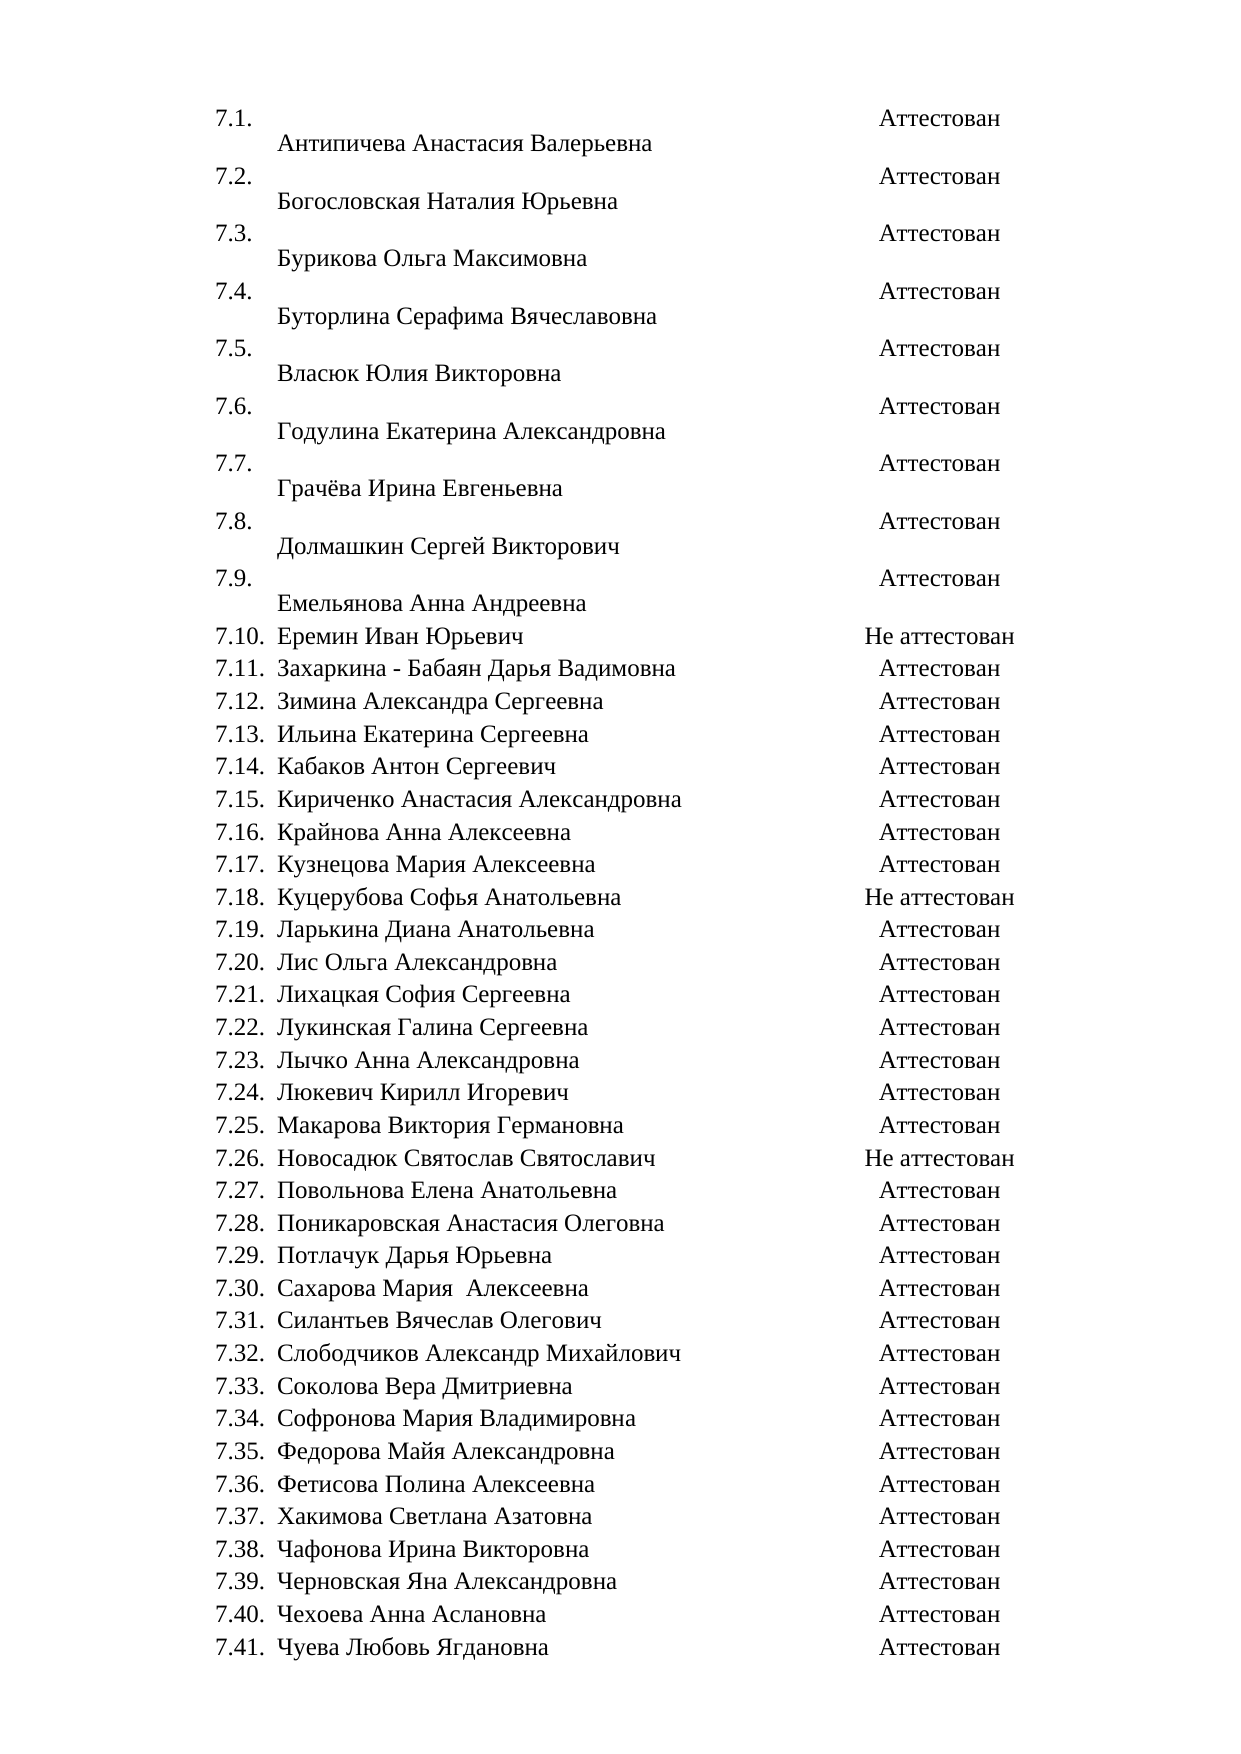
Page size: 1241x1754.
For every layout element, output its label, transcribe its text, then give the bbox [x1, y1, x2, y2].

table_cell [166, 104, 266, 161]
table_cell Куцерубова Софья Анатольевна [266, 882, 771, 914]
table_cell Черновская Яна Александровна [266, 1566, 771, 1599]
table_cell Аттестован [771, 276, 1107, 333]
table_cell Аттестован [771, 1208, 1107, 1240]
table_cell Аттестован [771, 219, 1107, 276]
table_cell [166, 276, 266, 333]
table_cell Аттестован [771, 506, 1107, 563]
table_cell Аттестован [771, 1501, 1107, 1534]
table_cell Макарова Виктория Германовна [266, 1110, 771, 1143]
table_cell Емельянова Анна Андреевна [266, 564, 771, 621]
table_cell [166, 1208, 266, 1240]
table_cell Аттестован [771, 161, 1107, 218]
table_cell [166, 751, 266, 784]
table_cell Федорова Майя Александровна [266, 1436, 771, 1469]
table_cell Годулина Екатерина Александровна [266, 391, 771, 448]
table_cell [166, 1632, 266, 1664]
table_cell Ильина Екатерина Сергеевна [266, 719, 771, 751]
table_cell [166, 1534, 266, 1566]
table_cell Аттестован [771, 849, 1107, 882]
table_cell [166, 1306, 266, 1338]
table_cell Чафонова Ирина Викторовна [266, 1534, 771, 1566]
table_cell [166, 817, 266, 849]
table_cell [166, 849, 266, 882]
table_cell Поникаровская Анастасия Олеговна [266, 1208, 771, 1240]
table_cell Силантьев Вячеслав Олегович [266, 1306, 771, 1338]
table_cell Софронова Мария Владимировна [266, 1404, 771, 1436]
table_cell Аттестован [771, 1338, 1107, 1371]
table_cell Аттестован [771, 391, 1107, 448]
table_cell Аттестован [771, 1012, 1107, 1045]
table_cell Не аттестован [771, 882, 1107, 914]
table_cell [166, 1566, 266, 1599]
table_cell [166, 1078, 266, 1110]
table_cell [166, 1599, 266, 1632]
table_cell Аттестован [771, 980, 1107, 1012]
table_cell Аттестован [771, 1078, 1107, 1110]
table_cell Аттестован [771, 449, 1107, 506]
table_cell Сахарова Мария Алексеевна [266, 1273, 771, 1306]
table_cell Аттестован [771, 1566, 1107, 1599]
table_cell Аттестован [771, 564, 1107, 621]
table_cell Лычко Анна Александровна [266, 1045, 771, 1077]
table_cell Аттестован [771, 719, 1107, 751]
table_cell Кузнецова Мария Алексеевна [266, 849, 771, 882]
table_cell [166, 1110, 266, 1143]
table_cell [166, 719, 266, 751]
table_cell [166, 914, 266, 947]
table_cell Грачёва Ирина Евгеньевна [266, 449, 771, 506]
table_cell [166, 784, 266, 817]
table_cell Аттестован [771, 104, 1107, 161]
table_cell Аттестован [771, 947, 1107, 979]
table_cell Еремин Иван Юрьевич [266, 621, 771, 653]
table_cell Власюк Юлия Викторовна [266, 334, 771, 391]
table_cell Аттестован [771, 1045, 1107, 1077]
table_cell [166, 564, 266, 621]
table_cell [166, 1469, 266, 1501]
table_cell [166, 449, 266, 506]
table_cell [166, 1045, 266, 1077]
table_cell Слободчиков Александр Михайлович [266, 1338, 771, 1371]
table_cell Аттестован [771, 1273, 1107, 1306]
table_cell Буторлина Серафима Вячеславовна [266, 276, 771, 333]
table_cell Аттестован [771, 1404, 1107, 1436]
table_cell Аттестован [771, 1632, 1107, 1664]
table_cell [166, 1338, 266, 1371]
table_cell Аттестован [771, 1599, 1107, 1632]
table_cell [166, 1175, 266, 1208]
table_cell [166, 1012, 266, 1045]
table_cell Фетисова Полина Алексеевна [266, 1469, 771, 1501]
table_cell Лукинская Галина Сергеевна [266, 1012, 771, 1045]
table_cell Аттестован [771, 1469, 1107, 1501]
table_cell [166, 654, 266, 686]
table_cell Аттестован [771, 914, 1107, 947]
table_cell [166, 1404, 266, 1436]
table_cell [166, 1240, 266, 1273]
table_cell [166, 1143, 266, 1175]
table_cell Кабаков Антон Сергеевич [266, 751, 771, 784]
table_cell Чуева Любовь Ягдановна [266, 1632, 771, 1664]
table_cell [166, 219, 266, 276]
table_cell Аттестован [771, 1110, 1107, 1143]
table_cell [166, 391, 266, 448]
table_cell Аттестован [771, 686, 1107, 719]
table_cell [166, 1436, 266, 1469]
table_cell Богословская Наталия Юрьевна [266, 161, 771, 218]
table_cell Аттестован [771, 654, 1107, 686]
table_cell Долмашкин Сергей Викторович [266, 506, 771, 563]
table_cell Новосадюк Святослав Святославич [266, 1143, 771, 1175]
table_cell Аттестован [771, 1306, 1107, 1338]
table_cell [166, 947, 266, 979]
table_cell Не аттестован [771, 1143, 1107, 1175]
table_cell Аттестован [771, 1371, 1107, 1403]
table_cell [166, 334, 266, 391]
table_cell [166, 621, 266, 653]
table_cell [166, 506, 266, 563]
table_cell [166, 1273, 266, 1306]
table_cell Антипичева Анастасия Валерьевна [266, 104, 771, 161]
table_cell [166, 882, 266, 914]
table_cell Аттестован [771, 334, 1107, 391]
table_cell Соколова Вера Дмитриевна [266, 1371, 771, 1403]
table_cell [166, 1371, 266, 1403]
table_cell Зимина Александра Сергеевна [266, 686, 771, 719]
table_cell [166, 1501, 266, 1534]
table_cell Хакимова Светлана Азатовна [266, 1501, 771, 1534]
table_cell Аттестован [771, 1175, 1107, 1208]
table_cell Ларькина Диана Анатольевна [266, 914, 771, 947]
table_cell Аттестован [771, 1240, 1107, 1273]
table_cell Повольнова Елена Анатольевна [266, 1175, 771, 1208]
table_cell [166, 980, 266, 1012]
table_cell [166, 686, 266, 719]
table_cell Чехоева Анна Аслановна [266, 1599, 771, 1632]
table_cell Бурикова Ольга Максимовна [266, 219, 771, 276]
table_cell Аттестован [771, 1534, 1107, 1566]
table_cell Аттестован [771, 784, 1107, 817]
table_cell Захаркина - Бабаян Дарья Вадимовна [266, 654, 771, 686]
table_cell [166, 161, 266, 218]
table_cell Крайнова Анна Алексеевна [266, 817, 771, 849]
table_cell Не аттестован [771, 621, 1107, 653]
table_cell Аттестован [771, 751, 1107, 784]
table_cell Лис Ольга Александровна [266, 947, 771, 979]
table_cell Лихацкая София Сергеевна [266, 980, 771, 1012]
table_cell Люкевич Кирилл Игоревич [266, 1078, 771, 1110]
table_cell Кириченко Анастасия Александровна [266, 784, 771, 817]
table_cell Аттестован [771, 1436, 1107, 1469]
table_cell Потлачук Дарья Юрьевна [266, 1240, 771, 1273]
table_cell Аттестован [771, 817, 1107, 849]
